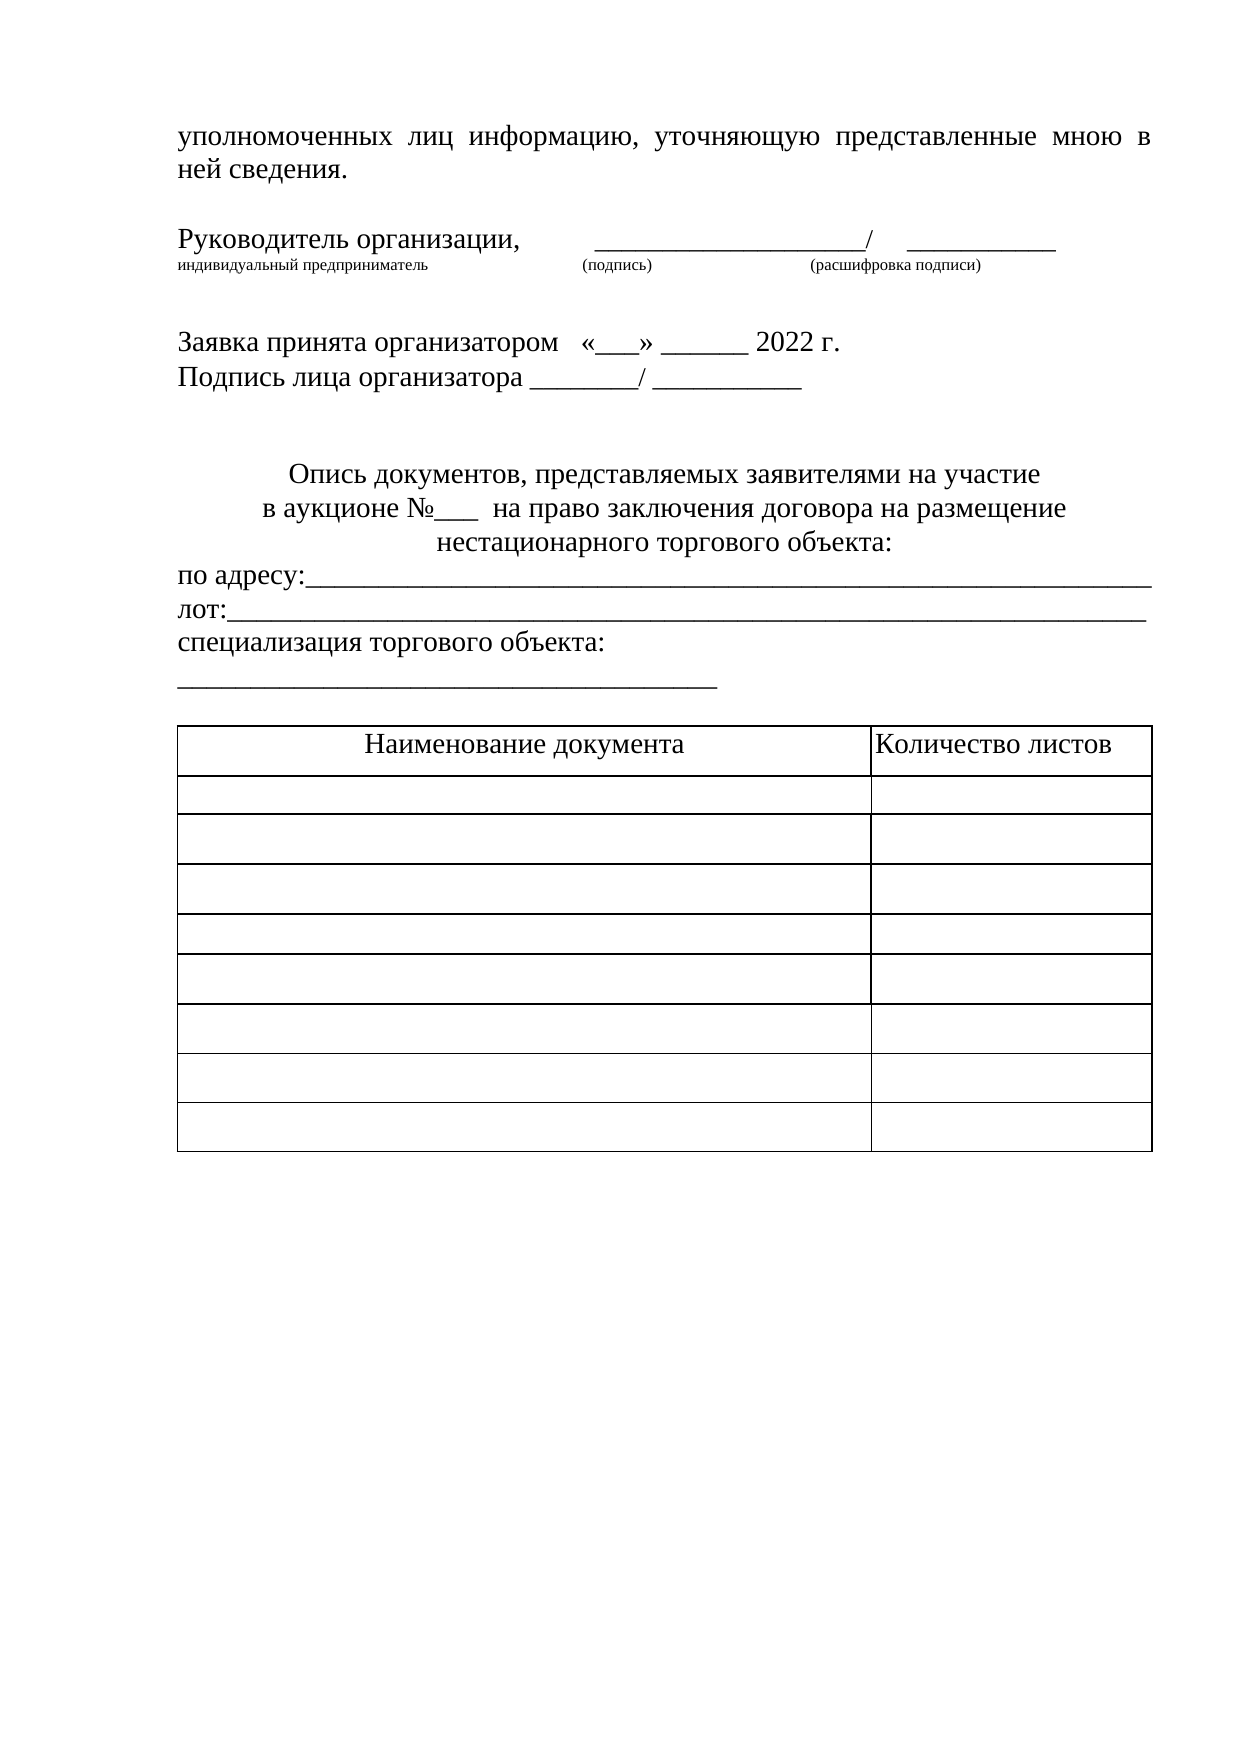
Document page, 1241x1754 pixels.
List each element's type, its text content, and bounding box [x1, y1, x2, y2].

table_cell [872, 1005, 1151, 1052]
table_cell [178, 915, 870, 953]
table_cell [872, 815, 1151, 863]
table_cell [178, 955, 870, 1003]
table_cell [178, 815, 870, 863]
table_cell [872, 915, 1151, 953]
text в аукционе №___ на право заключения договора на размещение нестационарного торгового объекта: [177, 490, 1152, 557]
table_cell [872, 1054, 1151, 1102]
table_cell [178, 1005, 871, 1052]
table_cell [872, 865, 1151, 913]
text Опись документов, представляемых заявителями на участие [177, 457, 1152, 490]
text Заявка принята организатором «___» ______ 2022 г. [177, 324, 1152, 358]
text Подпись лица организатора ________/ ___________ [177, 359, 1152, 393]
text индивидуальный предприниматель (подпись) (расшифровка подписи) [177, 255, 1152, 274]
table_header Наименование документа [178, 727, 870, 775]
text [177, 118, 1152, 185]
table_cell [872, 1103, 1151, 1151]
text специализация торгового объекта: _____________________________________ [177, 624, 1152, 691]
table_cell [178, 1103, 871, 1151]
table_cell [872, 955, 1151, 1003]
text Руководитель организации, ____________________/ ___________ [177, 221, 1152, 255]
table_cell [178, 865, 870, 913]
text по адресу:__________________________________________________________ [177, 557, 1152, 591]
table_header Количество листов [872, 727, 1151, 775]
table_cell [872, 777, 1151, 813]
table_cell [178, 777, 871, 813]
table_cell [178, 1054, 871, 1102]
text лот:_______________________________________________________________ [177, 591, 1152, 624]
